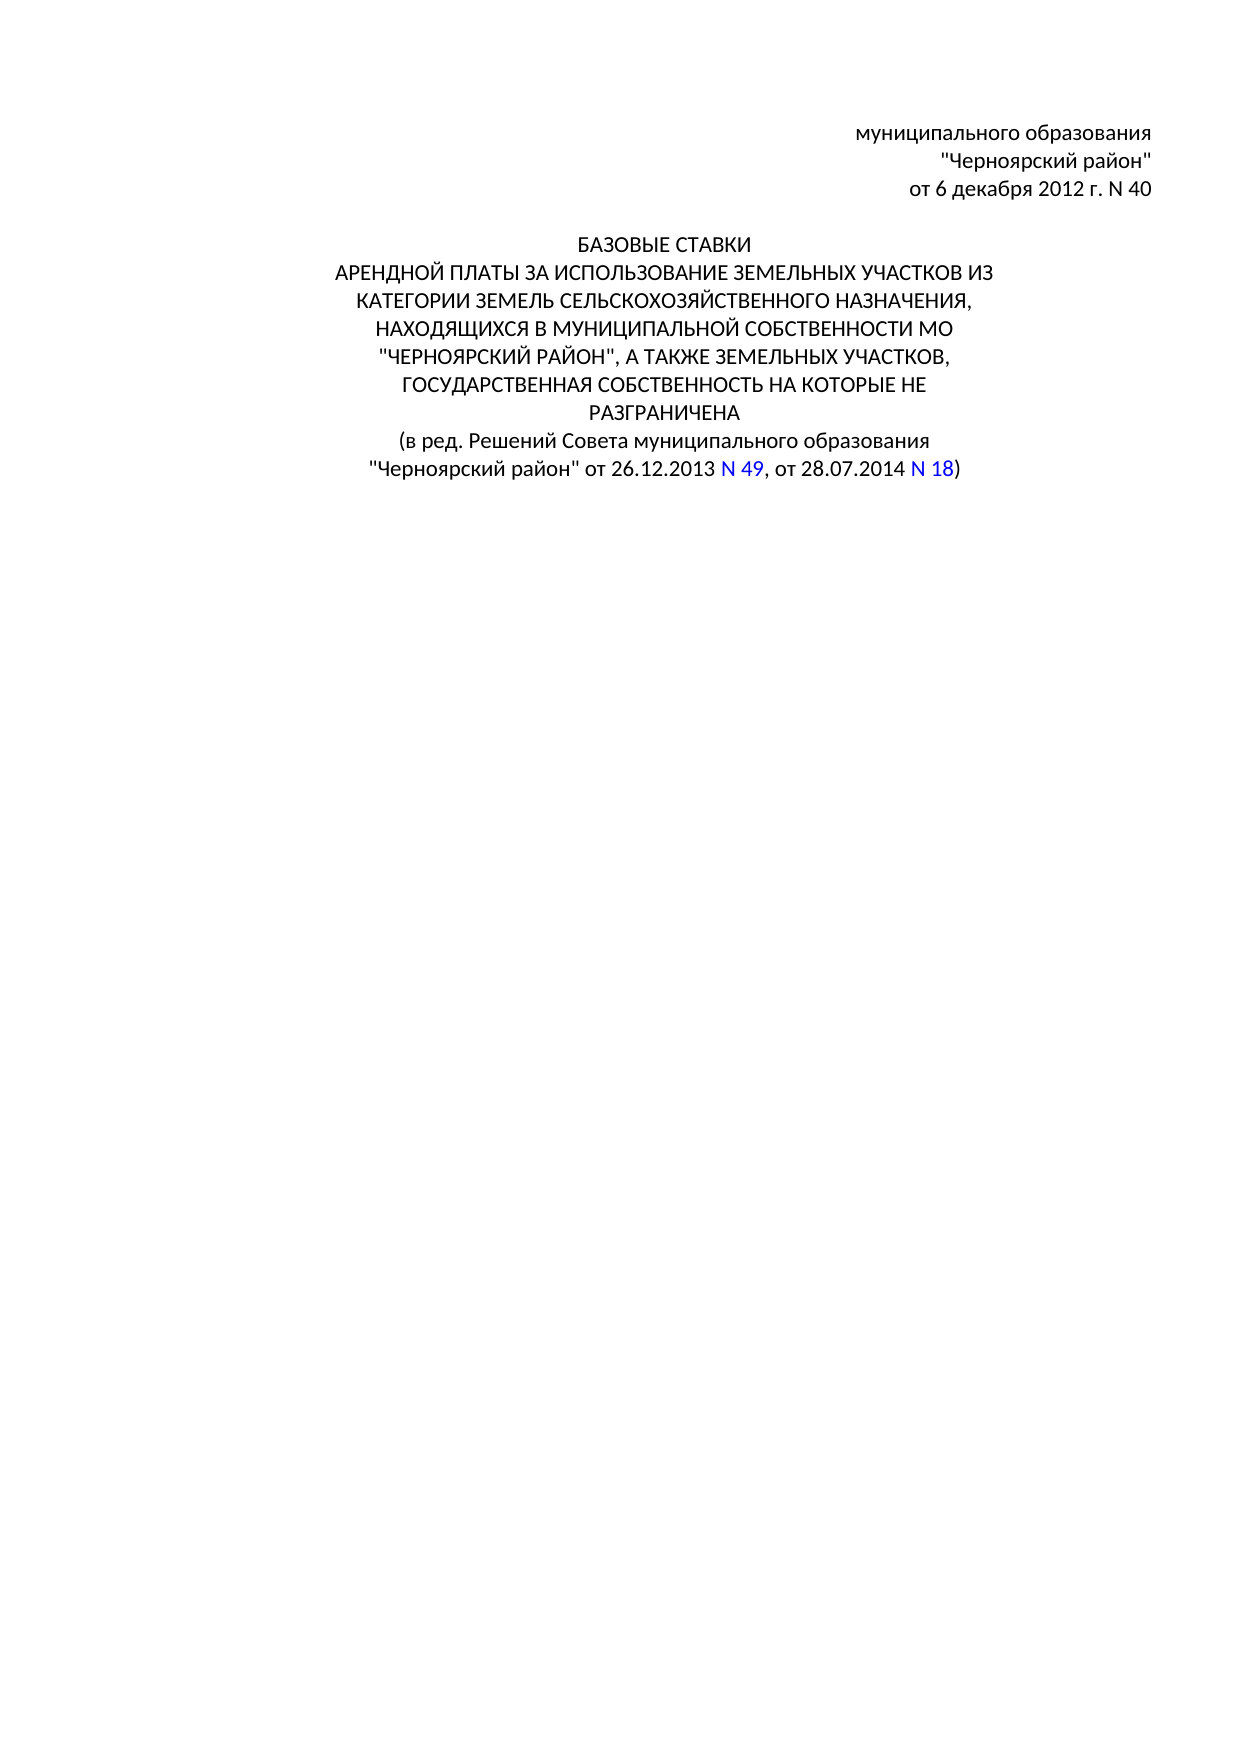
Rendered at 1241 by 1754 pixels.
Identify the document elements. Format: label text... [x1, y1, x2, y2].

text БАЗОВЫЕ СТАВКИ [177, 230, 1152, 258]
text АРЕНДНОЙ ПЛАТЫ ЗА ИСПОЛЬЗОВАНИЕ ЗЕМЕЛЬНЫХ УЧАСТКОВ ИЗ [177, 258, 1152, 286]
text от 6 декабря 2012 г. N 40 [177, 174, 1152, 202]
text муниципального образования [177, 118, 1152, 146]
text НАХОДЯЩИХСЯ В МУНИЦИПАЛЬНОЙ СОБСТВЕННОСТИ МО [177, 314, 1152, 342]
text "Черноярский район" от 26.12.2013 N 49, от 28.07.2014 N 18) [177, 454, 1152, 482]
text "Черноярский район" [177, 146, 1152, 174]
text ГОСУДАРСТВЕННАЯ СОБСТВЕННОСТЬ НА КОТОРЫЕ НЕ [177, 370, 1152, 398]
text (в ред. Решений Совета муниципального образования [177, 426, 1152, 454]
text "ЧЕРНОЯРСКИЙ РАЙОН", А ТАКЖЕ ЗЕМЕЛЬНЫХ УЧАСТКОВ, [177, 342, 1152, 370]
text КАТЕГОРИИ ЗЕМЕЛЬ СЕЛЬСКОХОЗЯЙСТВЕННОГО НАЗНАЧЕНИЯ, [177, 286, 1152, 314]
text РАЗГРАНИЧЕНА [177, 398, 1152, 426]
